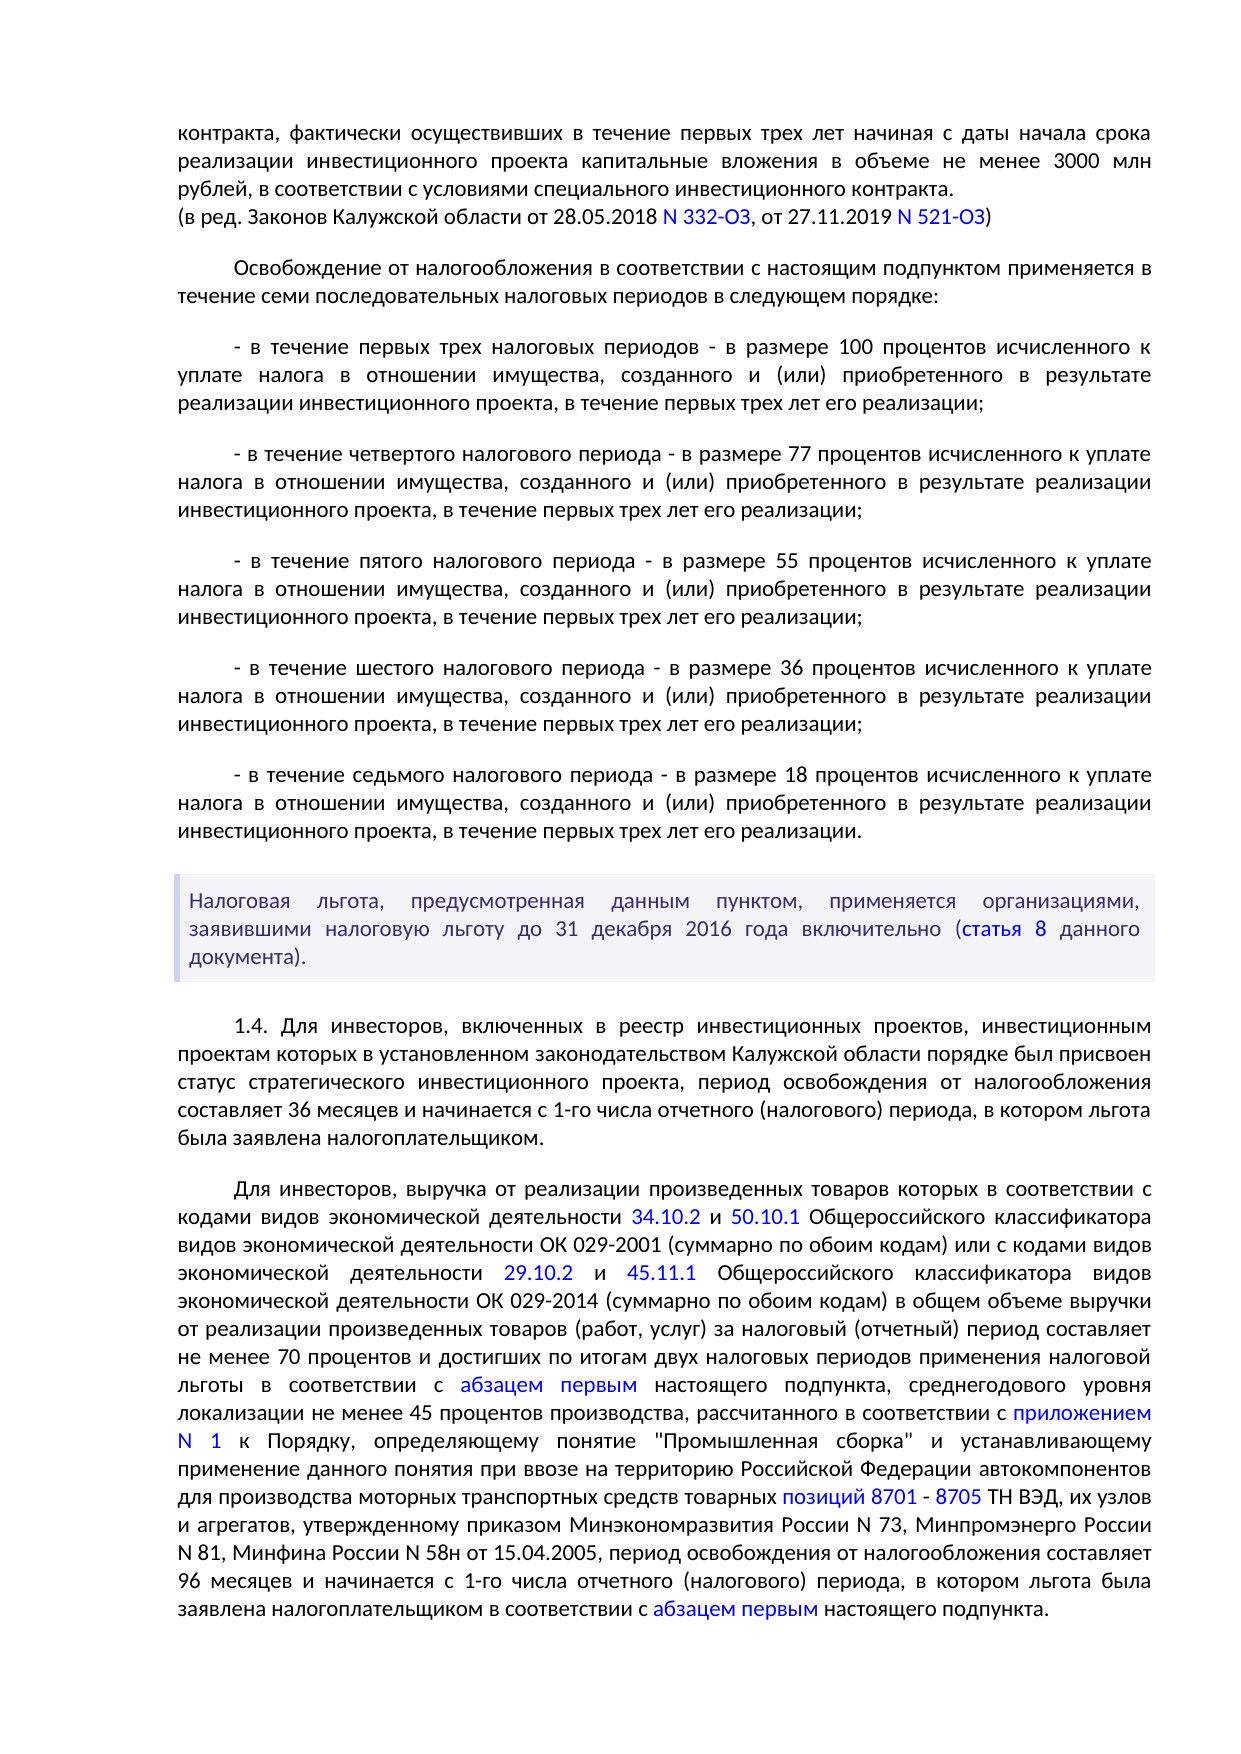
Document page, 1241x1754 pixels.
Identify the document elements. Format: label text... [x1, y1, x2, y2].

table_header Налоговая льгота, предусмотренная данным пунктом, применяется организациями, заявившими налоговую льготу до 31 декабря 2016 года включительно (статья 8 данного документа). [180, 874, 1149, 982]
text - в течение первых трех налоговых периодов - в размере 100 процентов исчисленного к уплате налога в отношении имущества, созданного и (или) приобретенного в результате реализации инвестиционного проекта, в течение первых трех лет его реализации; [177, 332, 1152, 416]
text - в течение пятого налогового периода - в размере 55 процентов исчисленного к уплате налога в отношении имущества, созданного и (или) приобретенного в результате реализации инвестиционного проекта, в течение первых трех лет его реализации; [177, 546, 1152, 630]
text Освобождение от налогообложения в соответствии с настоящим подпунктом применяется в течение семи последовательных налоговых периодов в следующем порядке: [177, 253, 1152, 309]
text 1.4. Для инвесторов, включенных в реестр инвестиционных проектов, инвестиционным проектам которых в установленном законодательством Калужской области порядке был присвоен статус стратегического инвестиционного проекта, период освобождения от налогообложения составляет 36 месяцев и начинается с 1-го числа отчетного (налогового) периода, в котором льгота была заявлена налогоплательщиком. [177, 1011, 1152, 1151]
text (в ред. Законов Калужской области от 28.05.2018 N 332-ОЗ, от 27.11.2019 N 521-ОЗ) [177, 202, 1152, 230]
text - в течение шестого налогового периода - в размере 36 процентов исчисленного к уплате налога в отношении имущества, созданного и (или) приобретенного в результате реализации инвестиционного проекта, в течение первых трех лет его реализации; [177, 653, 1152, 737]
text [177, 118, 1152, 202]
text - в течение седьмого налогового периода - в размере 18 процентов исчисленного к уплате налога в отношении имущества, созданного и (или) приобретенного в результате реализации инвестиционного проекта, в течение первых трех лет его реализации. [177, 760, 1152, 844]
text Для инвесторов, выручка от реализации произведенных товаров которых в соответствии с кодами видов экономической деятельности 34.10.2 и 50.10.1 Общероссийского классификатора видов экономической деятельности ОК 029-2001 (суммарно по обоим кодам) или с кодами видов экономической деятельности 29.10.2 и 45.11.1 Общероссийского классификатора видов экономической деятельности ОК 029-2014 (суммарно по обоим кодам) в общем объеме выручки от реализации произведенных товаров (работ, услуг) за налоговый (отчетный) период составляет не менее 70 процентов и достигших по итогам двух налоговых периодов применения налоговой льготы в соответствии с абзацем первым настоящего подпункта, среднегодового уровня локализации не менее 45 процентов производства, рассчитанного в соответствии с приложением N 1 к Порядку, определяющему понятие "Промышленная сборка" и устанавливающему применение данного понятия при ввозе на территорию Российской Федерации автокомпонентов для производства моторных транспортных средств товарных позиций 8701 - 8705 ТН ВЭД, их узлов и агрегатов, утвержденному приказом Минэкономразвития России N 73, Минпромэнерго России N 81, Минфина России N 58н от 15.04.2005, период освобождения от налогообложения составляет 96 месяцев и начинается с 1-го числа отчетного (налогового) периода, в котором льгота была заявлена налогоплательщиком в соответствии с абзацем первым настоящего подпункта. [177, 1174, 1152, 1622]
text - в течение четвертого налогового периода - в размере 77 процентов исчисленного к уплате налога в отношении имущества, созданного и (или) приобретенного в результате реализации инвестиционного проекта, в течение первых трех лет его реализации; [177, 439, 1152, 523]
